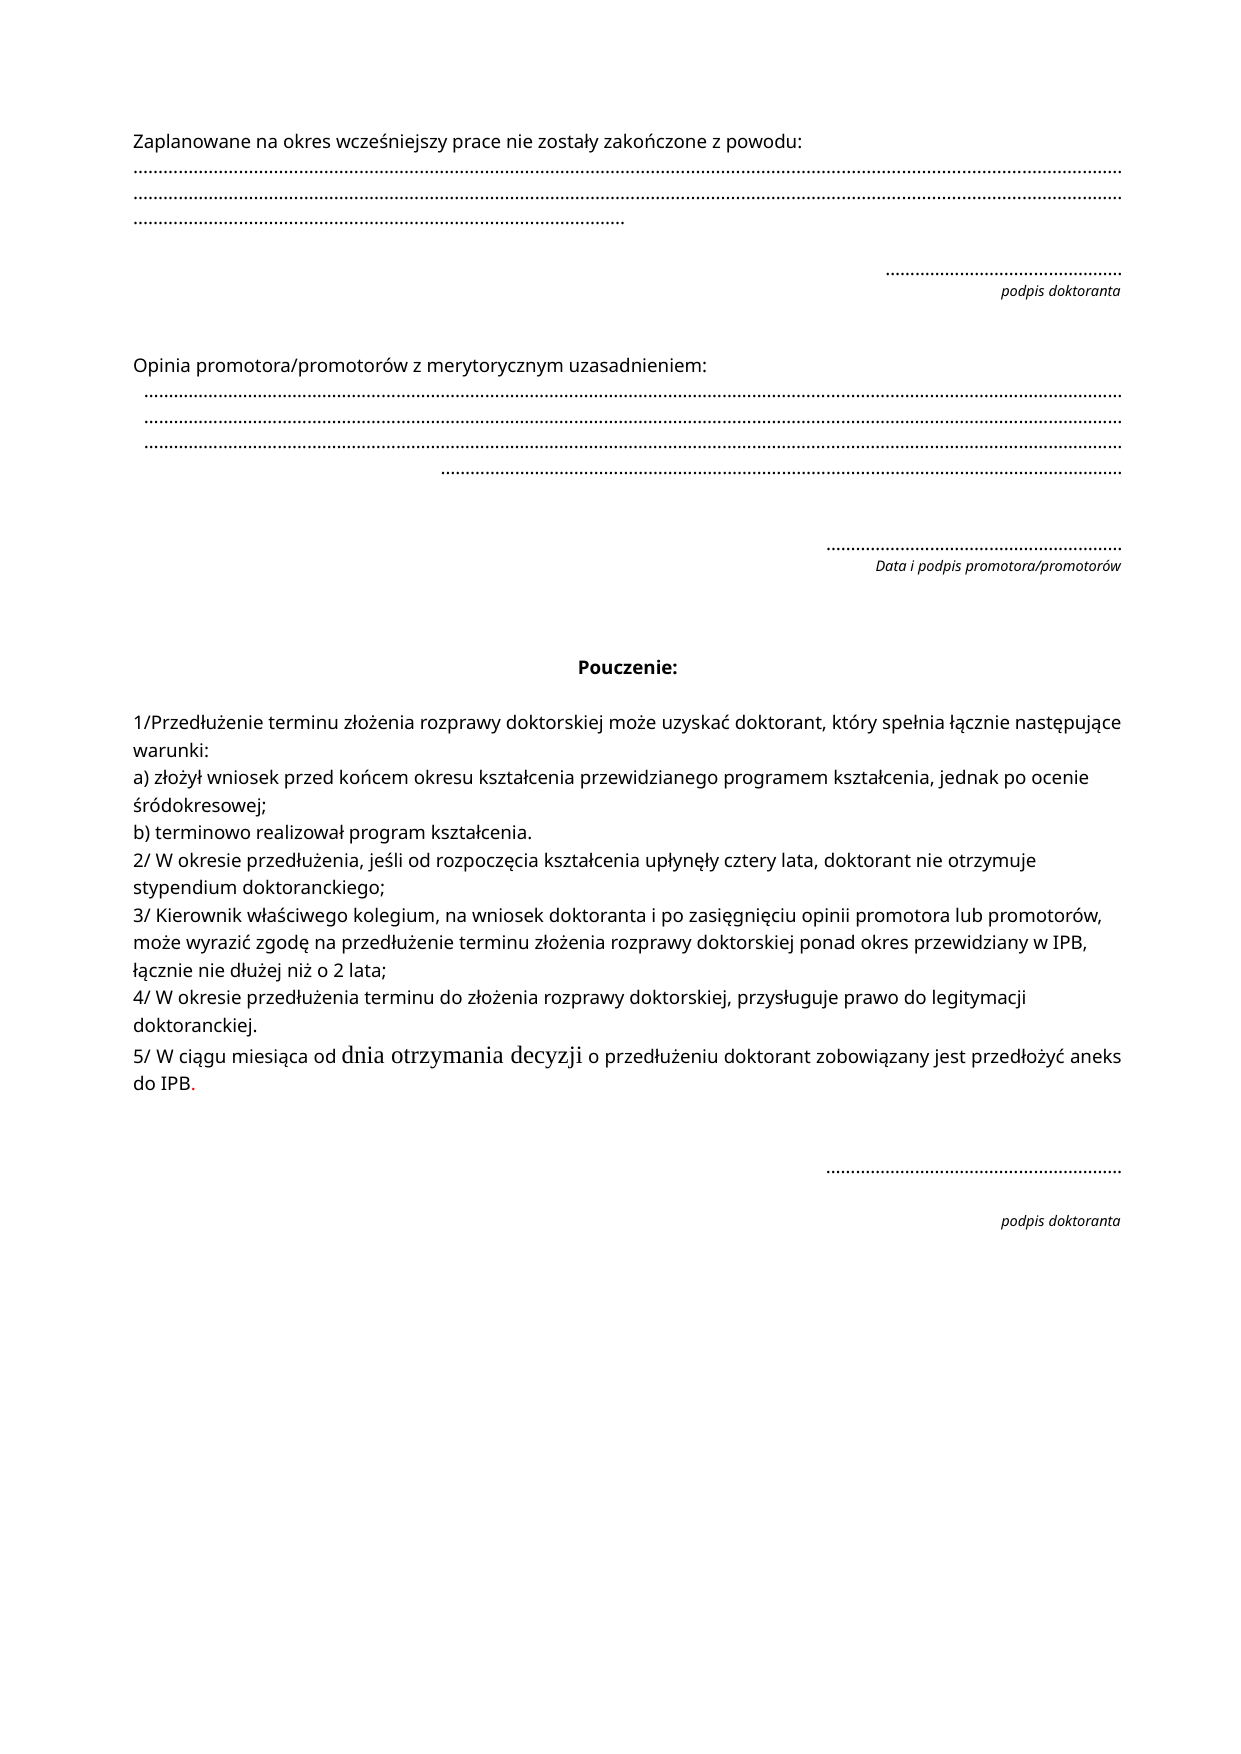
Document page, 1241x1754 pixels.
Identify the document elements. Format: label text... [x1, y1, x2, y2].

text …………………………………………………… [133, 531, 1122, 556]
text …………………………………………………… [133, 1153, 1122, 1178]
text podpis doktoranta [133, 281, 1122, 301]
text podpis doktoranta [133, 1211, 1122, 1231]
text 4/ W okresie przedłużenia terminu do złożenia rozprawy doktorskiej, przysługuje prawo do legitymacji doktoranckiej. [133, 985, 1122, 1038]
text 5/ W ciągu miesiąca od dnia otrzymania decyzji o przedłużeniu doktorant zobowiązany jest przedłożyć aneks do IPB. [133, 1040, 1122, 1096]
text Data i podpis promotora/promotorów [133, 556, 1122, 576]
text 3/ Kierownik właściwego kolegium, na wniosek doktoranta i po zasięgnięciu opinii promotora lub promotorów, może wyrazić zgodę na przedłużenie terminu złożenia rozprawy doktorskiej ponad okres przewidziany w IPB, łącznie nie dłużej niż o 2 lata; [133, 902, 1122, 983]
text Zaplanowane na okres wcześniejszy prace nie zostały zakończone z powodu: [133, 128, 1122, 153]
text Opinia promotora/promotorów z merytorycznym uzasadnieniem: [133, 352, 1122, 378]
text 1/Przedłużenie terminu złożenia rozprawy doktorskiej może uzyskać doktorant, który spełnia łącznie następujące warunki: a) złożył wniosek przed końcem okresu kształcenia przewidzianego programem kształcenia, jednak po ocenie śródokresowej; b) terminowo realizował program kształcenia. 2/ W okresie przedłużenia, jeśli od rozpoczęcia kształcenia upłynęły cztery lata, doktorant nie otrzymuje stypendium doktoranckiego; [133, 710, 1122, 900]
text Pouczenie: [133, 655, 1122, 680]
text ………………………………………………………………………………………………………………………………………………………………………………………………………………………………………………………………………………………………………………………………………………………………………………………………………………………………………………………………………………………………………………………………………………………………………………………………………………………………………………………………………… [133, 378, 1122, 480]
text ............................................................................................................................................................................................................................................................................................................................................................................................................................................................................................................ [133, 153, 1122, 230]
text ………………………………………… [133, 256, 1122, 281]
